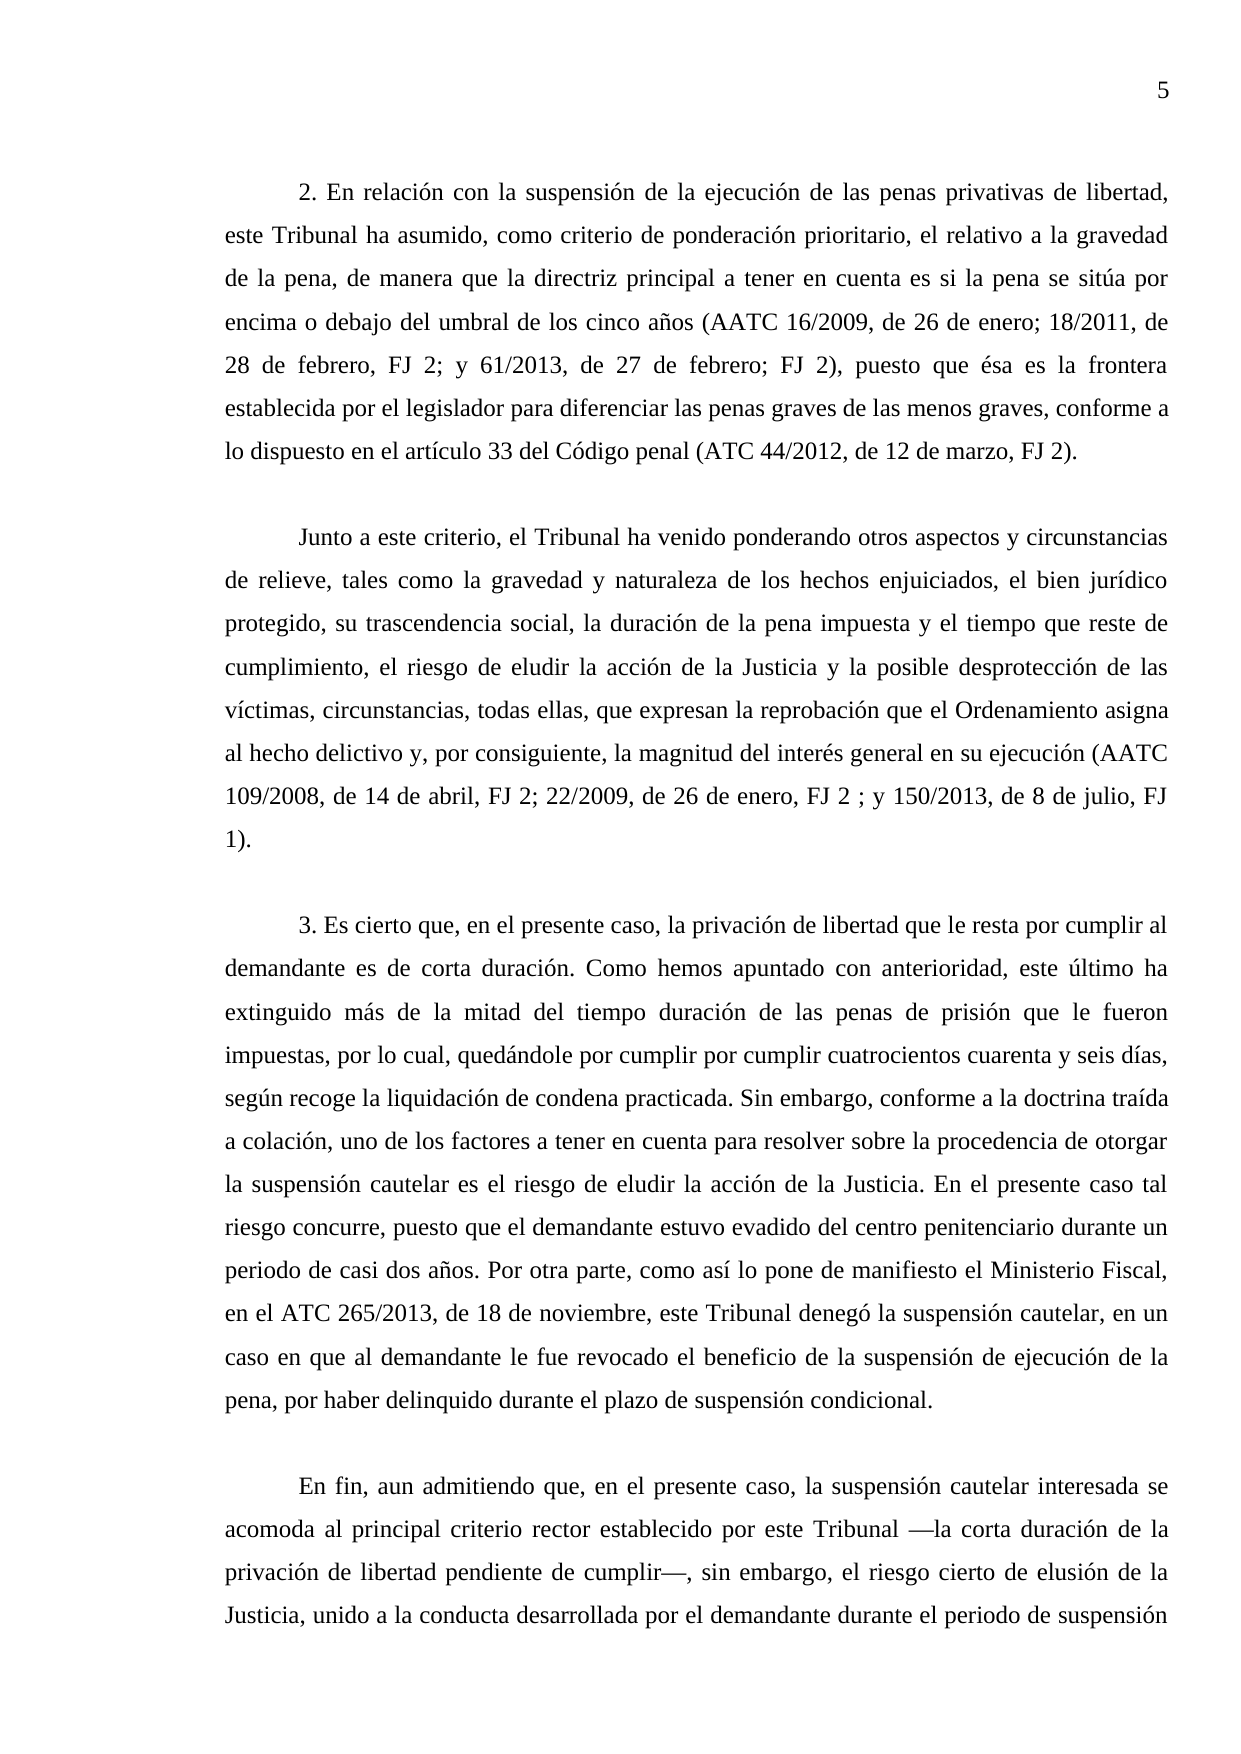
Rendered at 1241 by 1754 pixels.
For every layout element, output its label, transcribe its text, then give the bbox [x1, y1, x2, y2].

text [224, 1471, 1169, 1629]
text 3. Es cierto que, en el presente caso, la privación de libertad que le resta por cumplir al demandante es de corta duración. Como hemos apuntado con anterioridad, este último ha extinguido más de la mitad del tiempo duración de las penas de prisión que le fueron impuestas, por lo cual, quedándole por cumplir por cumplir cuatrocientos cuarenta y seis días, según recoge la liquidación de condena practicada. Sin embargo, conforme a la doctrina traída a colación, uno de los factores a tener en cuenta para resolver sobre la procedencia de otorgar la suspensión cautelar es el riesgo de eludir la acción de la Justicia. En el presente caso tal riesgo concurre, puesto que el demandante estuvo evadido del centro penitenciario durante un periodo de casi dos años. Por otra parte, como así lo pone de manifiesto el Ministerio Fiscal, en el ATC 265/2013, de 18 de noviembre, este Tribunal denegó la suspensión cautelar, en un caso en que al demandante le fue revocado el beneficio de la suspensión de ejecución de la pena, por haber delinquido durante el plazo de suspensión condicional. [224, 910, 1169, 1413]
text Junto a este criterio, el Tribunal ha venido ponderando otros aspectos y circunstancias de relieve, tales como la gravedad y naturaleza de los hechos enjuiciados, el bien jurídico protegido, su trascendencia social, la duración de la pena impuesta y el tiempo que reste de cumplimiento, el riesgo de eludir la acción de la Justicia y la posible desprotección de las víctimas, circunstancias, todas ellas, que expresan la reprobación que el Ordenamiento asigna al hecho delictivo y, por consiguiente, la magnitud del interés general en su ejecución (AATC 109/2008, de 14 de abril, FJ 2; 22/2009, de 26 de enero, FJ 2 ; y 150/2013, de 8 de julio, FJ 1). [224, 522, 1169, 853]
text 2. En relación con la suspensión de la ejecución de las penas privativas de libertad, este Tribunal ha asumido, como criterio de ponderación prioritario, el relativo a la gravedad de la pena, de manera que la directriz principal a tener en cuenta es si la pena se sitúa por encima o debajo del umbral de los cinco años (AATC 16/2009, de 26 de enero; 18/2011, de 28 de febrero, FJ 2; y 61/2013, de 27 de febrero; FJ 2), puesto que ésa es la frontera establecida por el legislador para diferenciar las penas graves de las menos graves, conforme a lo dispuesto en el artículo 33 del Código penal (ATC 44/2012, de 12 de marzo, FJ 2). [224, 177, 1169, 465]
